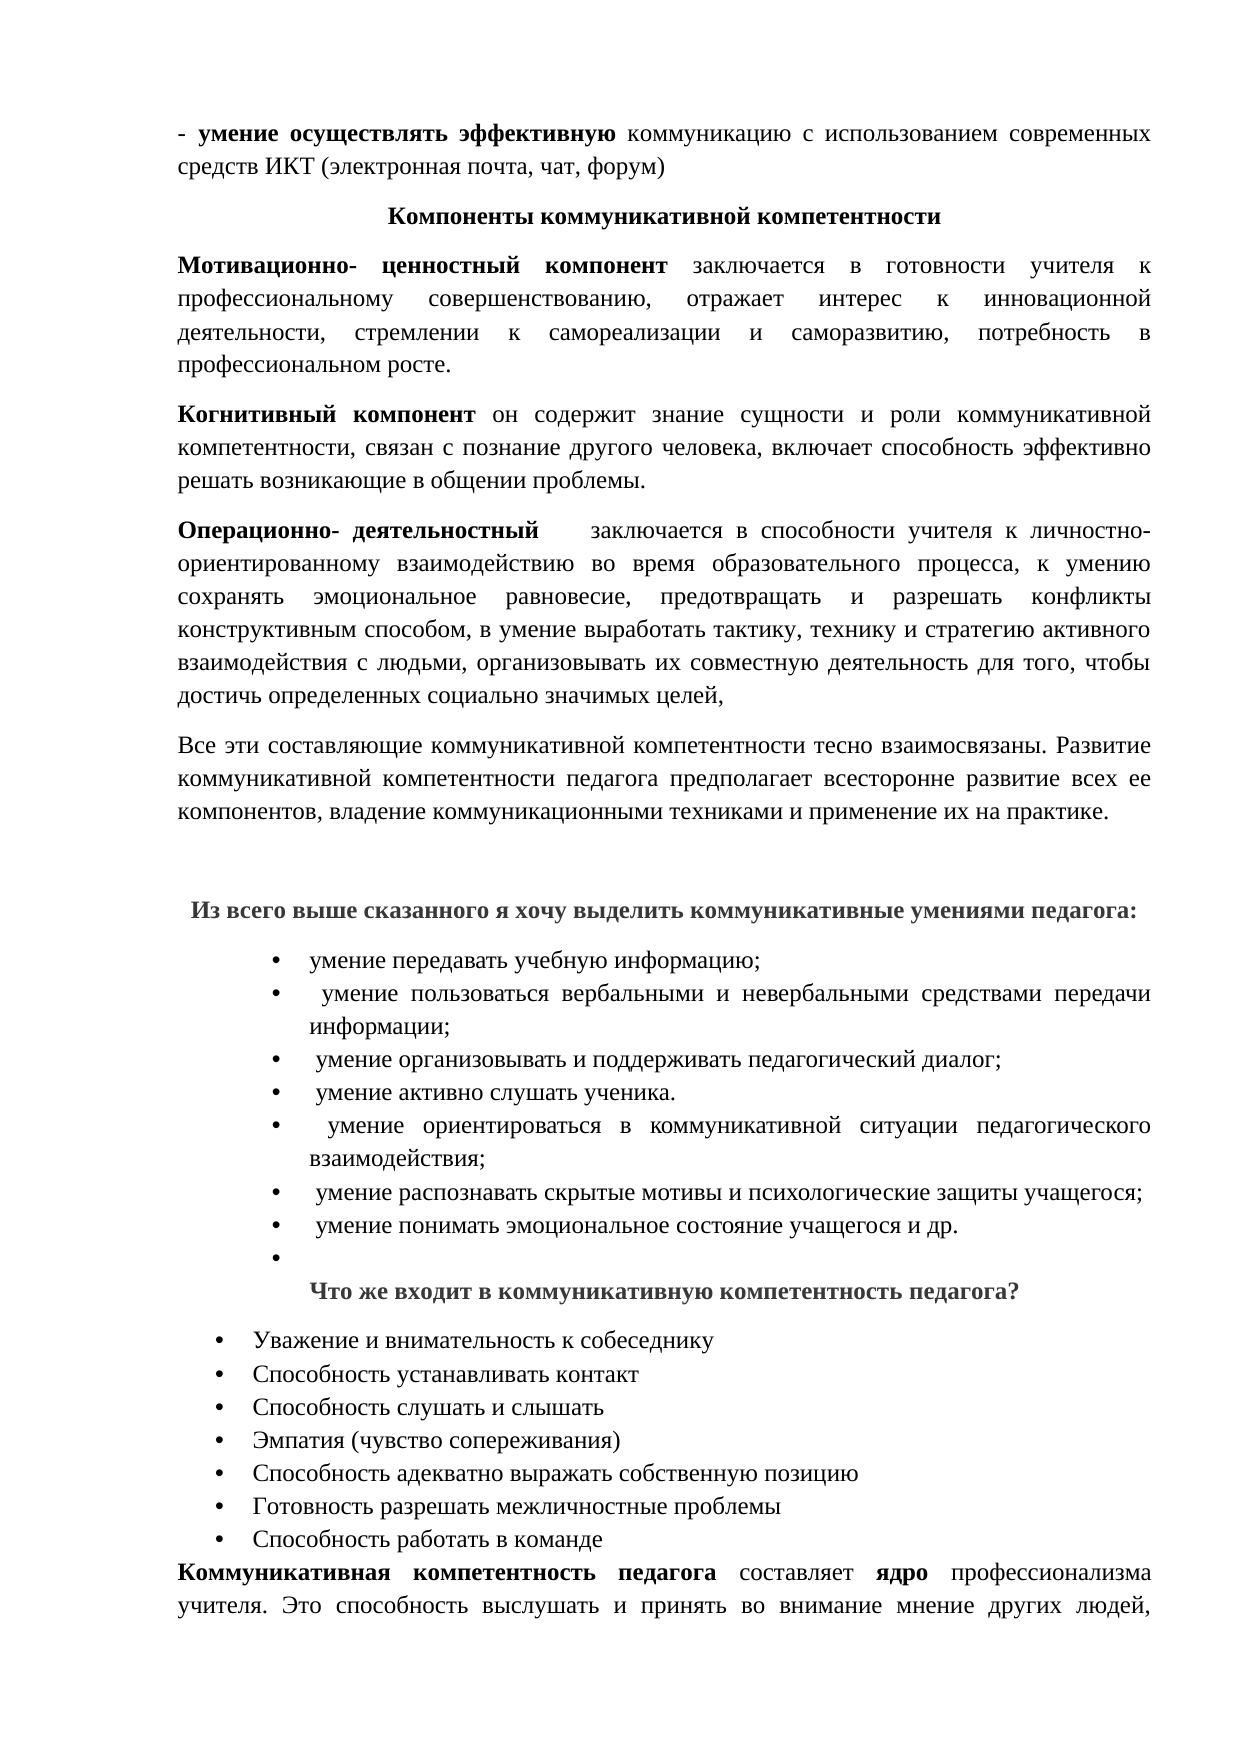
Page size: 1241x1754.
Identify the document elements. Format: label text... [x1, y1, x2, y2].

text Операционно- деятельностный заключается в способности учителя к личностно-ориентированному взаимодействию во время образовательного процесса, к умению сохранять эмоциональное равновесие, предотвращать и разрешать конфликты конструктивным способом, в умение выработать тактику, технику и стратегию активного взаимодействия с людьми, организовывать их совместную деятельность для того, чтобы достичь определенных социально значимых целей, [177, 515, 1152, 709]
text Компоненты коммуникативной компетентности [177, 201, 1152, 229]
text Мотивационно- ценностный компонент заключается в готовности учителя к профессиональному совершенствованию, отражает интерес к инновационной деятельности, стремлении к самореализации и саморазвитию, потребность в профессиональном росте. [177, 251, 1152, 378]
list умение передавать учебную информацию; [272, 945, 1152, 974]
text - умение осуществлять эффективную коммуникацию с использованием современных средств ИКТ (электронная почта, чат, форум) [177, 118, 1152, 180]
list Способность устанавливать контакт [215, 1359, 1152, 1387]
list Способность работать в команде [215, 1524, 1152, 1553]
list умение активно слушать ученика. [272, 1077, 1152, 1106]
list умение понимать эмоциональное состояние учащегося и др. [272, 1210, 1152, 1238]
list Способность слушать и слышать [215, 1392, 1152, 1421]
text Когнитивный компонент он содержит знание сущности и роли коммуникативной компетентности, связан с познание другого человека, включает способность эффективно решать возникающие в общении проблемы. [177, 399, 1152, 494]
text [177, 1557, 1152, 1619]
list Готовность разрешать межличностные проблемы [215, 1491, 1152, 1520]
list Уважение и внимательность к собеседнику [215, 1326, 1152, 1354]
text Из всего выше сказанного я хочу выделить коммуникативные умениями педагога: [177, 895, 1152, 924]
list Способность адекватно выражать собственную позицию [215, 1458, 1152, 1487]
list умение ориентироваться в коммуникативной ситуации педагогического взаимодействия; [272, 1110, 1152, 1172]
text Что же входит в коммуникативную компетентность педагога? [177, 1276, 1152, 1304]
list умение распознавать скрытые мотивы и психологические защиты учащегося; [272, 1177, 1152, 1205]
text Все эти составляющие коммуникативной компетентности тесно взаимосвязаны. Развитие коммуникативной компетентности педагога предполагает всесторонне развитие всех ее компонентов, владение коммуникационными техниками и применение их на практике. [177, 730, 1152, 824]
list умение пользоваться вербальными и невербальными средствами передачи информации; [272, 978, 1152, 1040]
list умение организовывать и поддерживать педагогический диалог; [272, 1044, 1152, 1073]
list Эмпатия (чувство сопереживания) [215, 1425, 1152, 1454]
